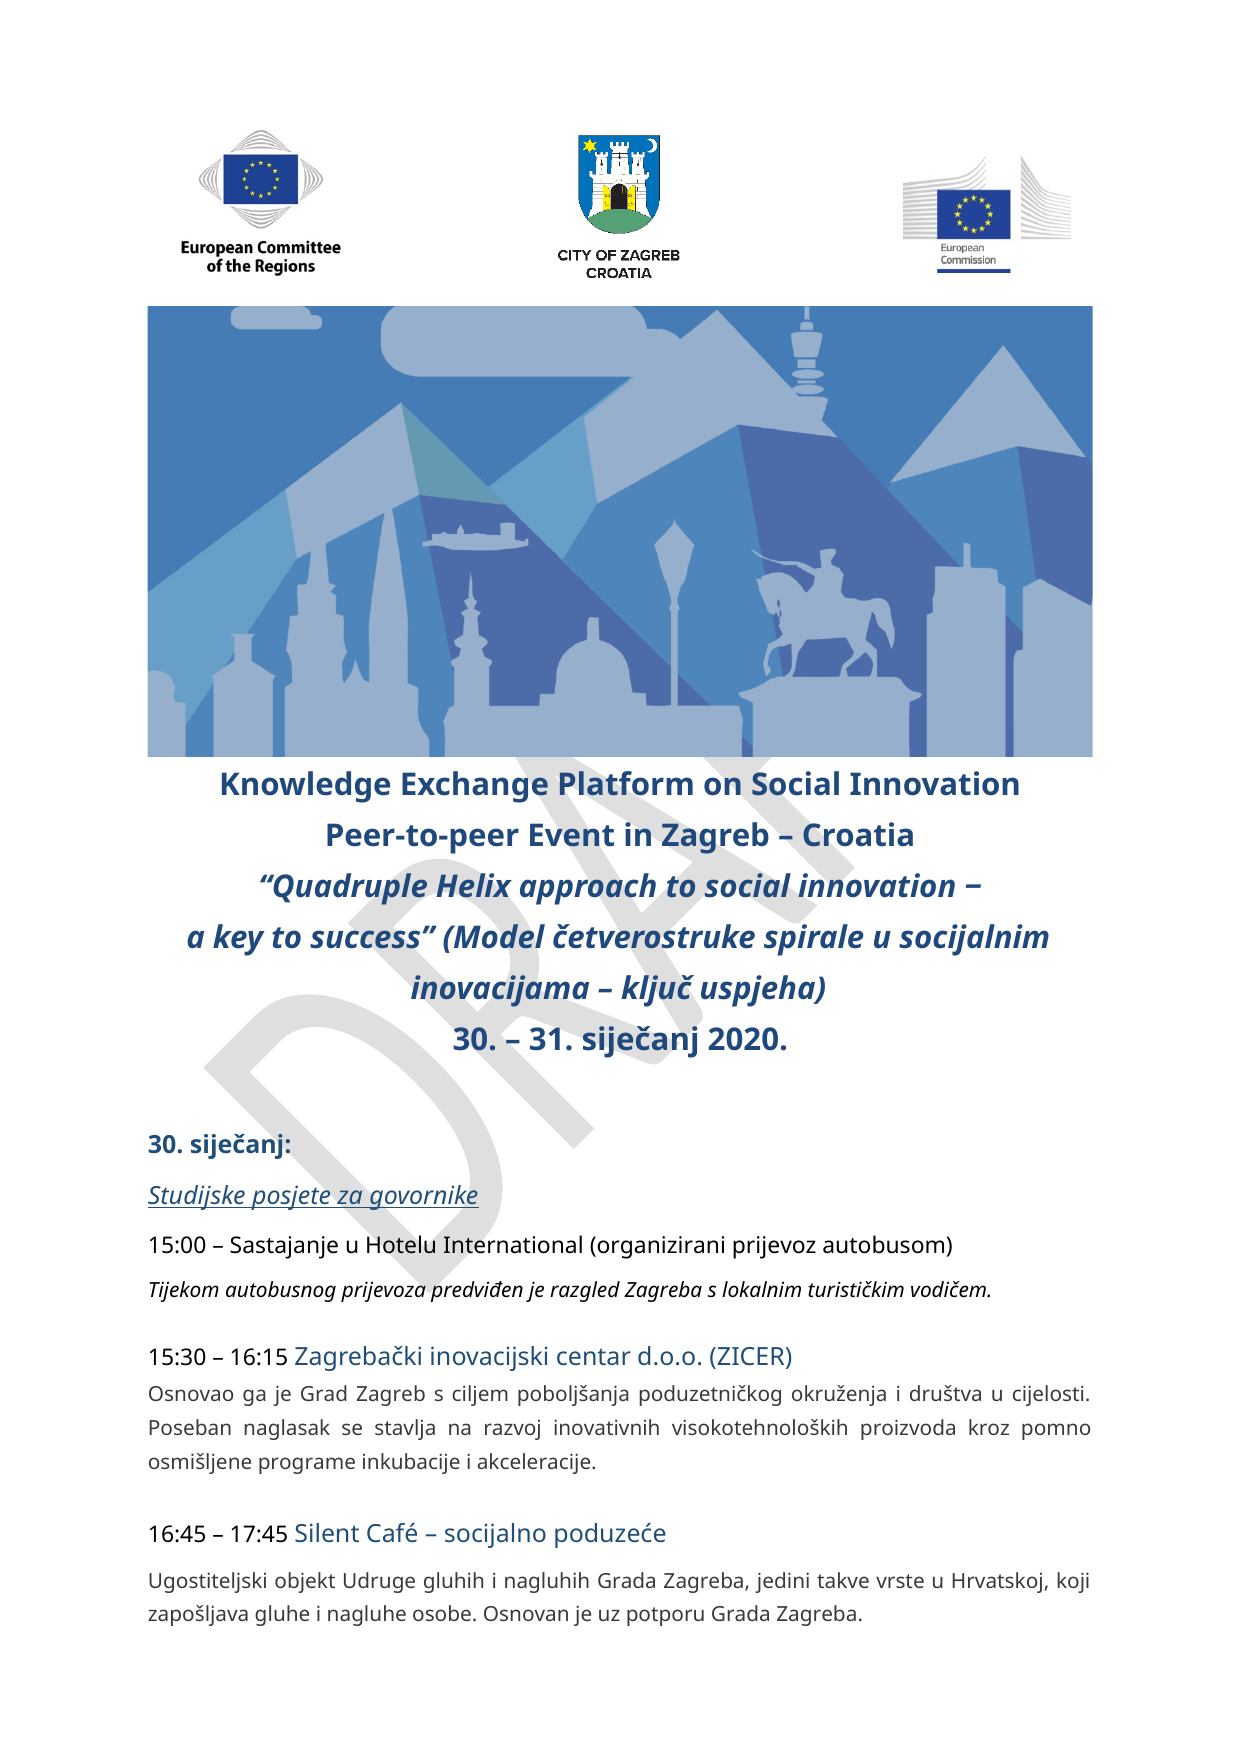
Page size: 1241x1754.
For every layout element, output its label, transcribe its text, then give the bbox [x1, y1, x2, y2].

subtitle 30. – 31. siječanj 2020. [148, 1017, 1093, 1059]
picture [147, 306, 1093, 757]
text Ugostiteljski objekt Udruge gluhih i nagluhih Grada Zagreba, jedini takve vrste u Hrvatskoj, koji zapošljava gluhe i nagluhe osobe. Osnovan je uz potporu Grada Zagreba. [148, 1567, 1093, 1628]
subtitle Knowledge Exchange Platform on Social Innovation [148, 762, 1093, 804]
text 30. siječanj: [148, 1127, 1093, 1161]
picture [557, 133, 680, 282]
text Tijekom autobusnog prijevoza predviđen je razgled Zagreba s lokalnim turističkim vodičem. [148, 1276, 1093, 1304]
text Studijske posjete za govornike [148, 1178, 1093, 1212]
subtitle a key to success” (Model četverostruke spirale u socijalnim inovacijama – ključ uspjeha) [148, 915, 1093, 1008]
text 16:45 – 17:45 Silent Café – socijalno poduzeće [148, 1516, 1093, 1549]
picture [902, 155, 1072, 273]
text 15:00 – Sastajanje u Hotelu International (organizirani prijevoz autobusom) [148, 1229, 1093, 1260]
picture [147, 105, 374, 300]
text 15:30 – 16:15 Zagrebački inovacijski centar d.o.o. (ZICER) [148, 1338, 1093, 1372]
text Osnovao ga je Grad Zagreb s ciljem poboljšanja poduzetničkog okruženja i društva u cijelosti. Poseban naglasak se stavlja na razvoj inovativnih visokotehnoloških proizvoda kroz pomno osmišljene programe inkubacije i akceleracije. [148, 1379, 1093, 1476]
subtitle Peer-to-peer Event in Zagreb – Croatia [148, 813, 1093, 855]
subtitle “Quadruple Helix approach to social innovation ‒ [148, 864, 1093, 906]
